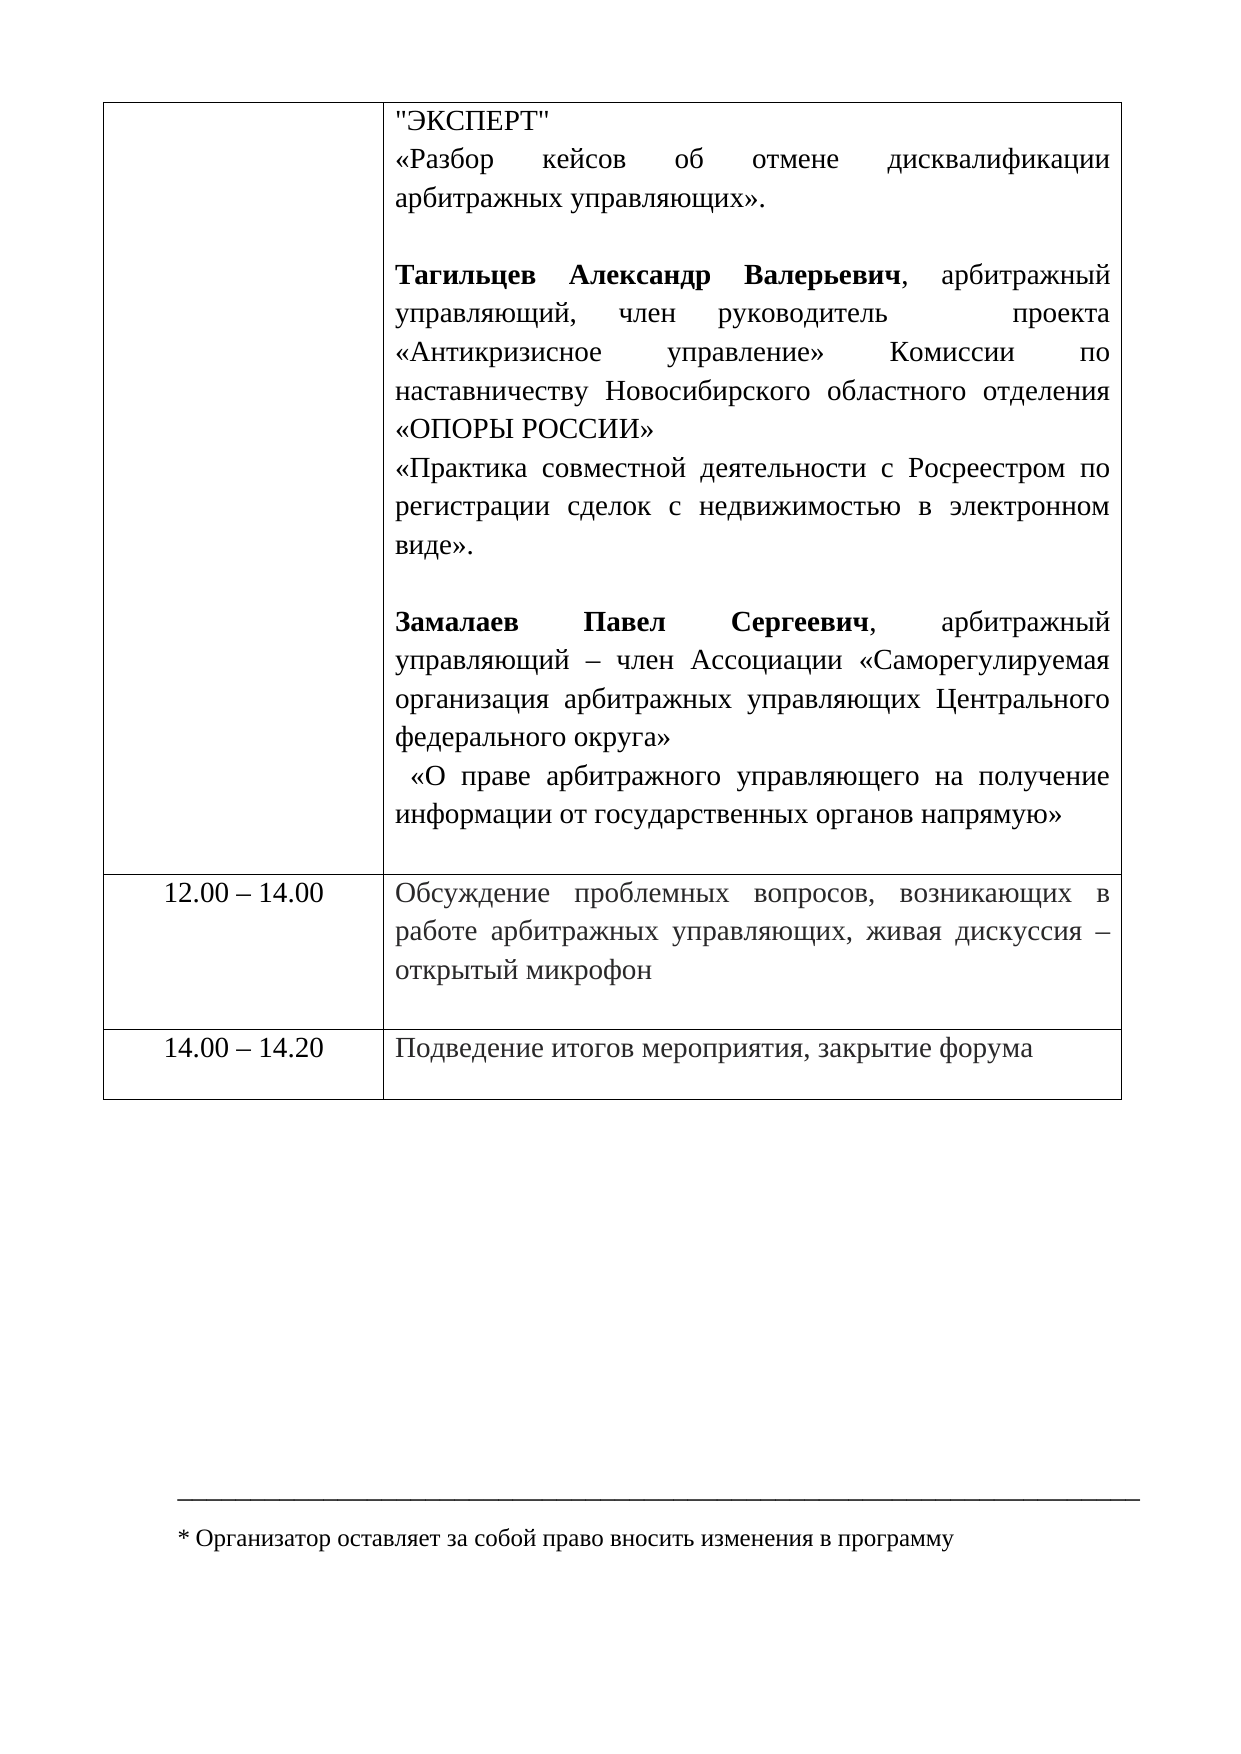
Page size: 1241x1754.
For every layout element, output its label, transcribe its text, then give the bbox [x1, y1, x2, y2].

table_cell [384, 103, 1121, 874]
table_cell 12.00 – 14.00 [104, 875, 383, 1029]
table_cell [104, 103, 383, 874]
table_cell Обсуждение проблемных вопросов, возникающих в работе арбитражных управляющих, живая дискуссия – открытый микрофон [384, 875, 1121, 1029]
text __________________________________________________________________ [177, 1470, 1152, 1503]
text * Организатор оставляет за собой право вносить изменения в программу [177, 1523, 1152, 1551]
table_cell Подведение итогов мероприятия, закрытие форума [384, 1030, 1121, 1099]
table_cell 14.00 – 14.20 [104, 1030, 383, 1099]
